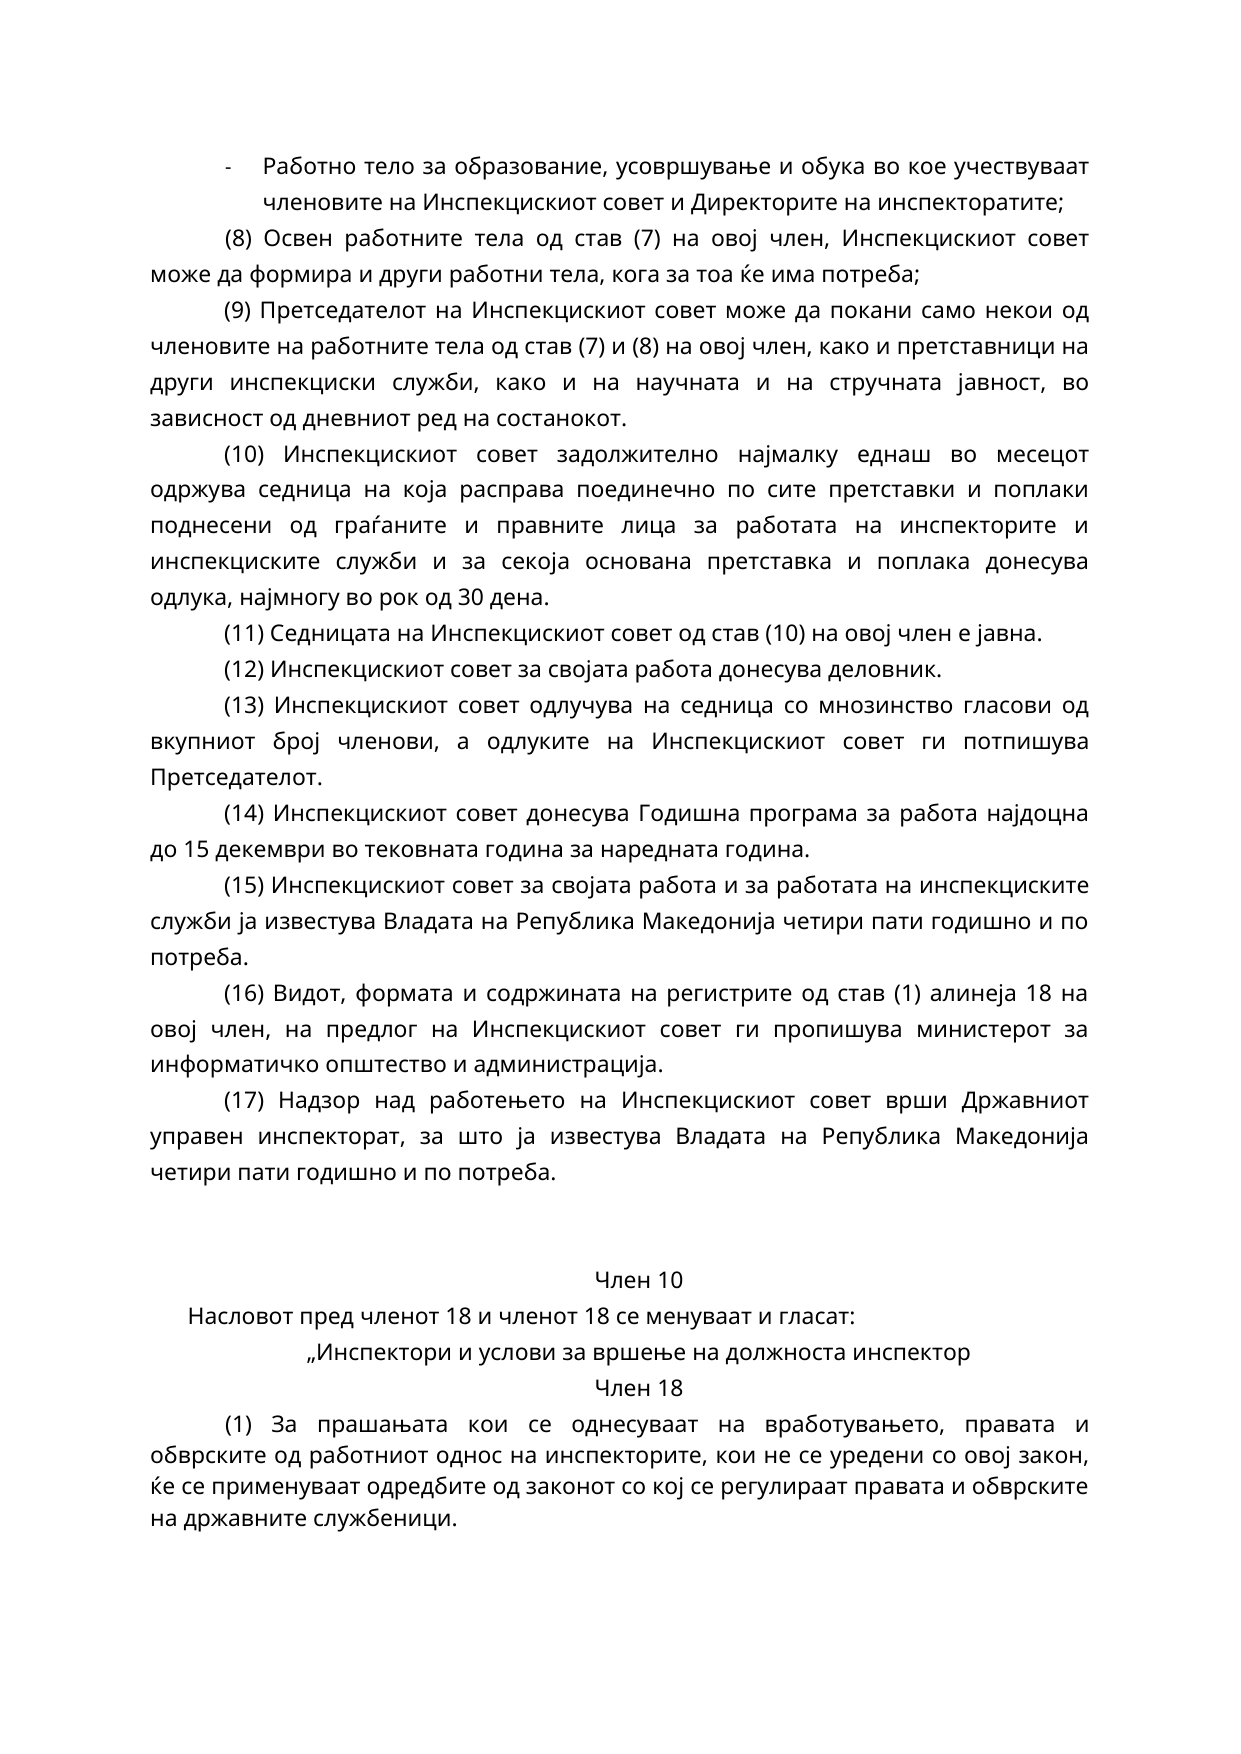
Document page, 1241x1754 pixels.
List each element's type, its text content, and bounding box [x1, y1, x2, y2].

text (14) Инспекцискиот совет донесува Годишна програма за работа најдоцна до 15 декември во тековната година за наредната година. [150, 797, 1090, 864]
text (13) Инспекцискиот совет одлучува на седница со мнозинство гласови од вкупниот број членови, а одлуките на Инспекцискиот совет ги потпишува Претседателот. [150, 689, 1090, 792]
text (16) Видот, формата и содржината на регистрите од став (1) алинеја 18 на овој член, на предлог на Инспекцискиот совет ги пропишува министерот за информатичко општество и администрација. [150, 977, 1090, 1080]
text (9) Претседателот на Инспекцискиот совет може да покани само некои од членовите на работните тела од став (7) и (8) на овој член, како и претставници на други инспекциски служби, како и на научната и на стручната јавност, во зависност од дневниот ред на состанокот. [150, 294, 1090, 433]
list Работно тело за образование, усовршување и обука во кое учествуваат членовите на Инспекцискиот совет и Директорите на инспекторатите; [225, 150, 1090, 217]
text (17) Надзор над работењето на Инспекцискиот совет врши Државниот управен инспекторат, за што ја известува Владата на Република Македонија четири пати годишно и по потреба. [150, 1084, 1090, 1187]
text „Инспектори и услови за вршење на должноста инспектор [150, 1336, 1090, 1367]
text Насловот пред членот 18 и членот 18 се менуваат и гласат: [150, 1300, 1090, 1331]
text (11) Седницата на Инспекцискиот совет од став (10) на овој член е јавна. [150, 617, 1090, 648]
text (1) За прашањата кои се однесуваат на вработувањето, правата и обврските од работниот однос на инспекторите, кои не се уредени со овој закон, ќе се применуваат одредбите од законот со кој се регулираат правата и обврските на државните службеници. [150, 1408, 1090, 1533]
list (8) Освен работните тела од став (7) на овој член, Инспекцискиот совет може да формира и други работни тела, кога за тоа ќе има потреба; [150, 222, 1090, 289]
text (15) Инспекцискиот совет за својата работа и за работата на инспекциските служби ја известува Владата на Република Македонија четири пати годишно и по потреба. [150, 869, 1090, 972]
text Член 18 [150, 1372, 1090, 1403]
text Член 10 [150, 1264, 1090, 1295]
text (12) Инспекцискиот совет за својата работа донесува деловник. [150, 653, 1090, 684]
text (10) Инспекцискиот совет задолжително најмалку еднаш во месецот одржува седница на која расправа поединечно по сите претставки и поплаки поднесени од граѓаните и правните лица за работата на инспекторите и инспекциските служби и за секоја основана претставка и поплака донесува одлука, најмногу во рок од 30 дена. [150, 437, 1090, 612]
